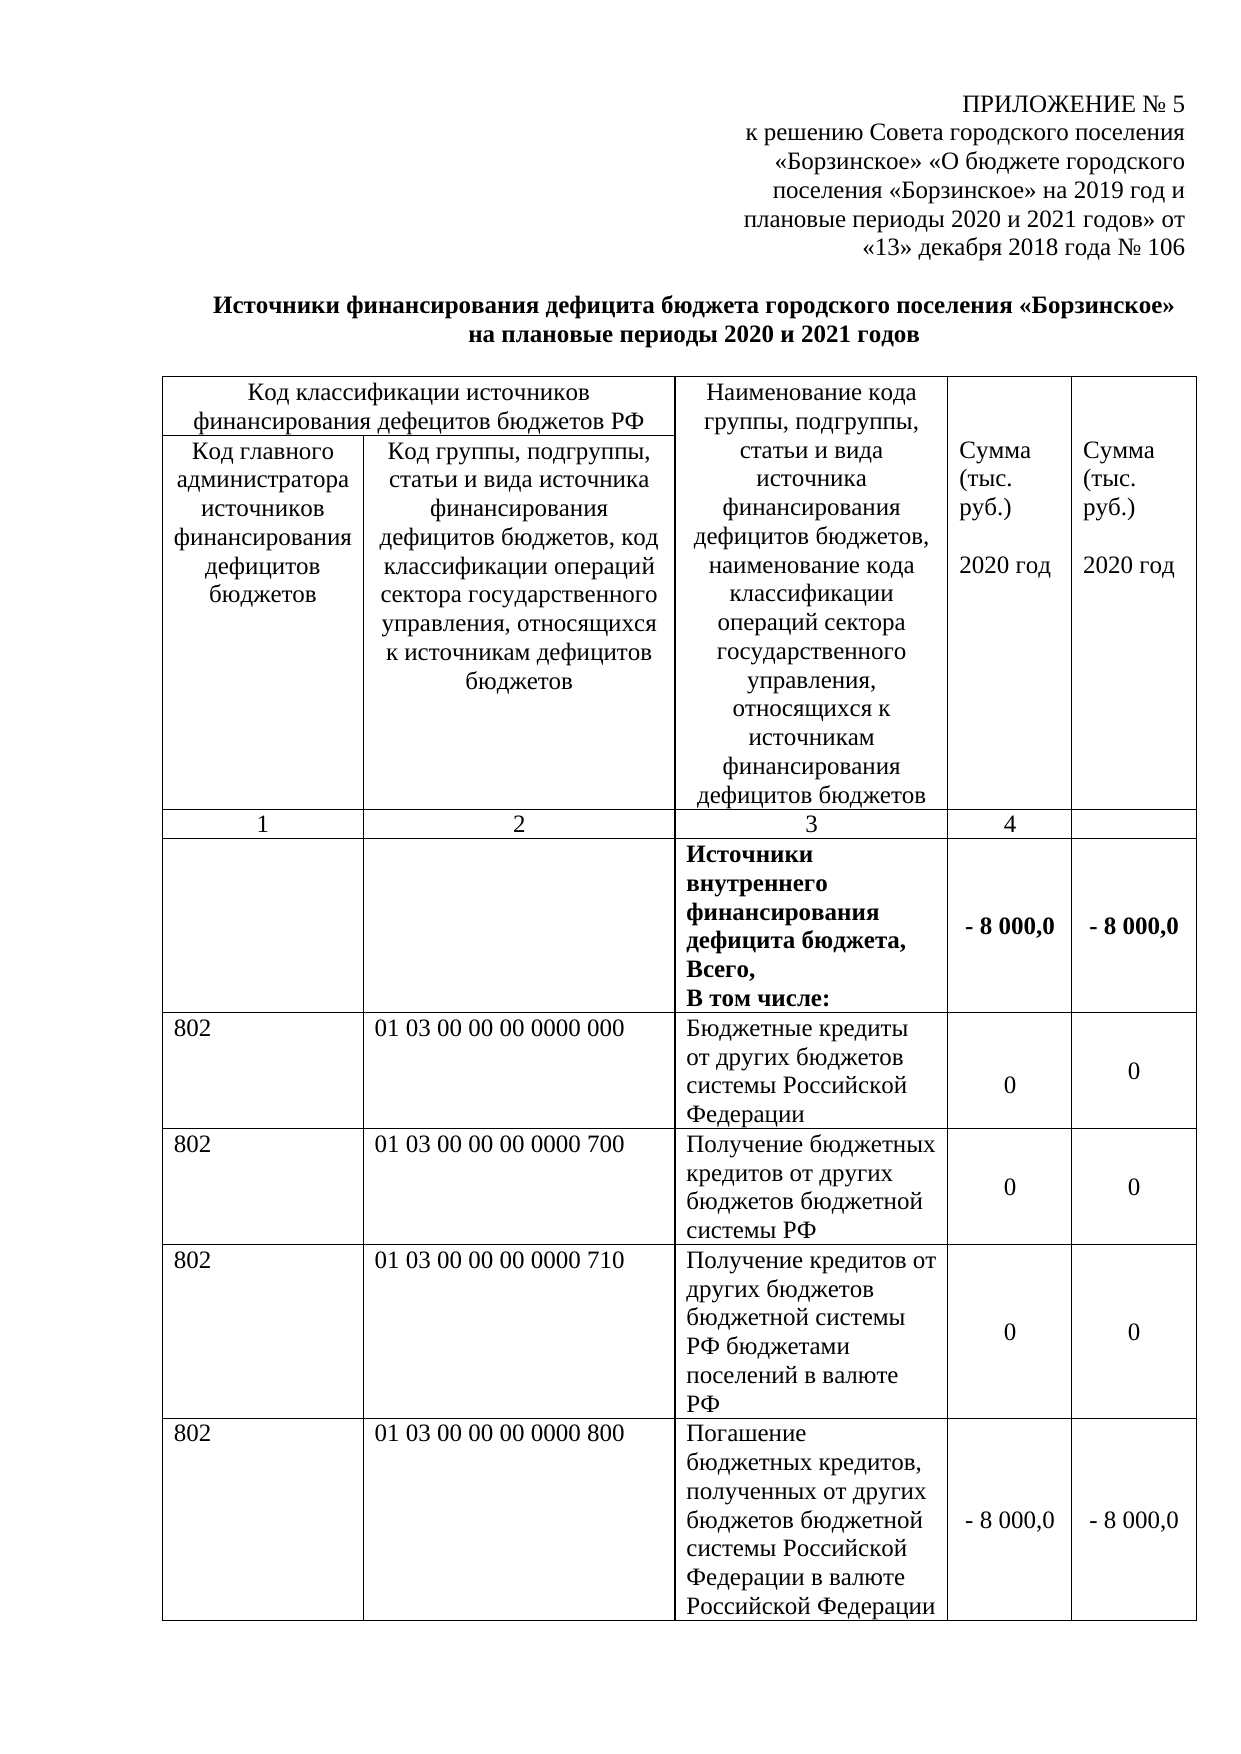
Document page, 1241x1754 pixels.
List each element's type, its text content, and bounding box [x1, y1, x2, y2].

table_cell Код группы, подгруппы, статьи и вида источника финансирования дефицитов бюджетов, код классификации операций сектора государственного управления, относящихся к источникам дефицитов бюджетов [364, 436, 674, 808]
table_cell 802 [163, 1129, 363, 1244]
table_cell [364, 839, 674, 1012]
table_cell Источники внутреннего финансирования дефицита бюджета, Всего, В том числе: [676, 839, 947, 1012]
table_cell 802 [163, 1245, 363, 1417]
table_cell 01 03 00 00 00 0000 710 [364, 1245, 674, 1417]
table_header Код классификации источников финансирования дефецитов бюджетов РФ [163, 377, 674, 435]
table_cell 4 [948, 810, 1071, 838]
text Источники финансирования дефицита бюджета городского поселения «Борзинское» на плановые периоды 2020 и 2021 годов [207, 290, 1181, 347]
table_cell 01 03 00 00 00 0000 700 [364, 1129, 674, 1244]
table_cell 0 [1072, 1245, 1196, 1417]
table_cell Погашение бюджетных кредитов, полученных от других бюджетов бюджетной системы Российской Федерации в валюте Российской Федерации [676, 1419, 947, 1620]
table_cell Код главного администратора источников финансирования дефицитов бюджетов [163, 436, 363, 808]
table_cell Бюджетные кредиты от других бюджетов системы Российской Федерации [676, 1013, 947, 1128]
table_header ПРИЛОЖЕНИЕ № 5 к решению Совета городского поселения «Борзинское» «О бюджете городского поселения «Борзинское» на 2019 год и плановые периоды 2020 и 2021 годов» от «13» декабря 2018 года № 106 [678, 89, 1196, 290]
table_cell 0 [1072, 1129, 1196, 1244]
table_cell [1072, 810, 1196, 838]
table_header Сумма (тыс. руб.) 2020 год [948, 377, 1071, 808]
table_cell 2 [364, 810, 674, 838]
table_cell 01 03 00 00 00 0000 000 [364, 1013, 674, 1128]
table_cell 0 [948, 1129, 1071, 1244]
table_cell [163, 839, 363, 1012]
table_cell Получение кредитов от других бюджетов бюджетной системы РФ бюджетами поселений в валюте РФ [676, 1245, 947, 1417]
table_cell 01 03 00 00 00 0000 800 [364, 1419, 674, 1620]
table_cell 802 [163, 1013, 363, 1128]
table_cell - 8 000,0 [1072, 1419, 1196, 1620]
table_cell - 8 000,0 [948, 1419, 1071, 1620]
table_cell - 8 000,0 [1072, 839, 1196, 1012]
table_cell Получение бюджетных кредитов от других бюджетов бюджетной системы РФ [676, 1129, 947, 1244]
table_cell 0 [948, 1013, 1071, 1128]
table_header Сумма (тыс. руб.) 2020 год [1072, 377, 1196, 808]
table_cell 3 [676, 810, 947, 838]
table_header Наименование кода группы, подгруппы, статьи и вида источника финансирования дефицитов бюджетов, наименование кода классификации операций сектора государственного управления, относящихся к источникам финансирования дефицитов бюджетов [676, 377, 947, 808]
table_cell - 8 000,0 [948, 839, 1071, 1012]
table_cell 1 [163, 810, 363, 838]
table_cell 802 [163, 1419, 363, 1620]
table_cell 0 [1072, 1013, 1196, 1128]
table_cell 0 [948, 1245, 1071, 1417]
